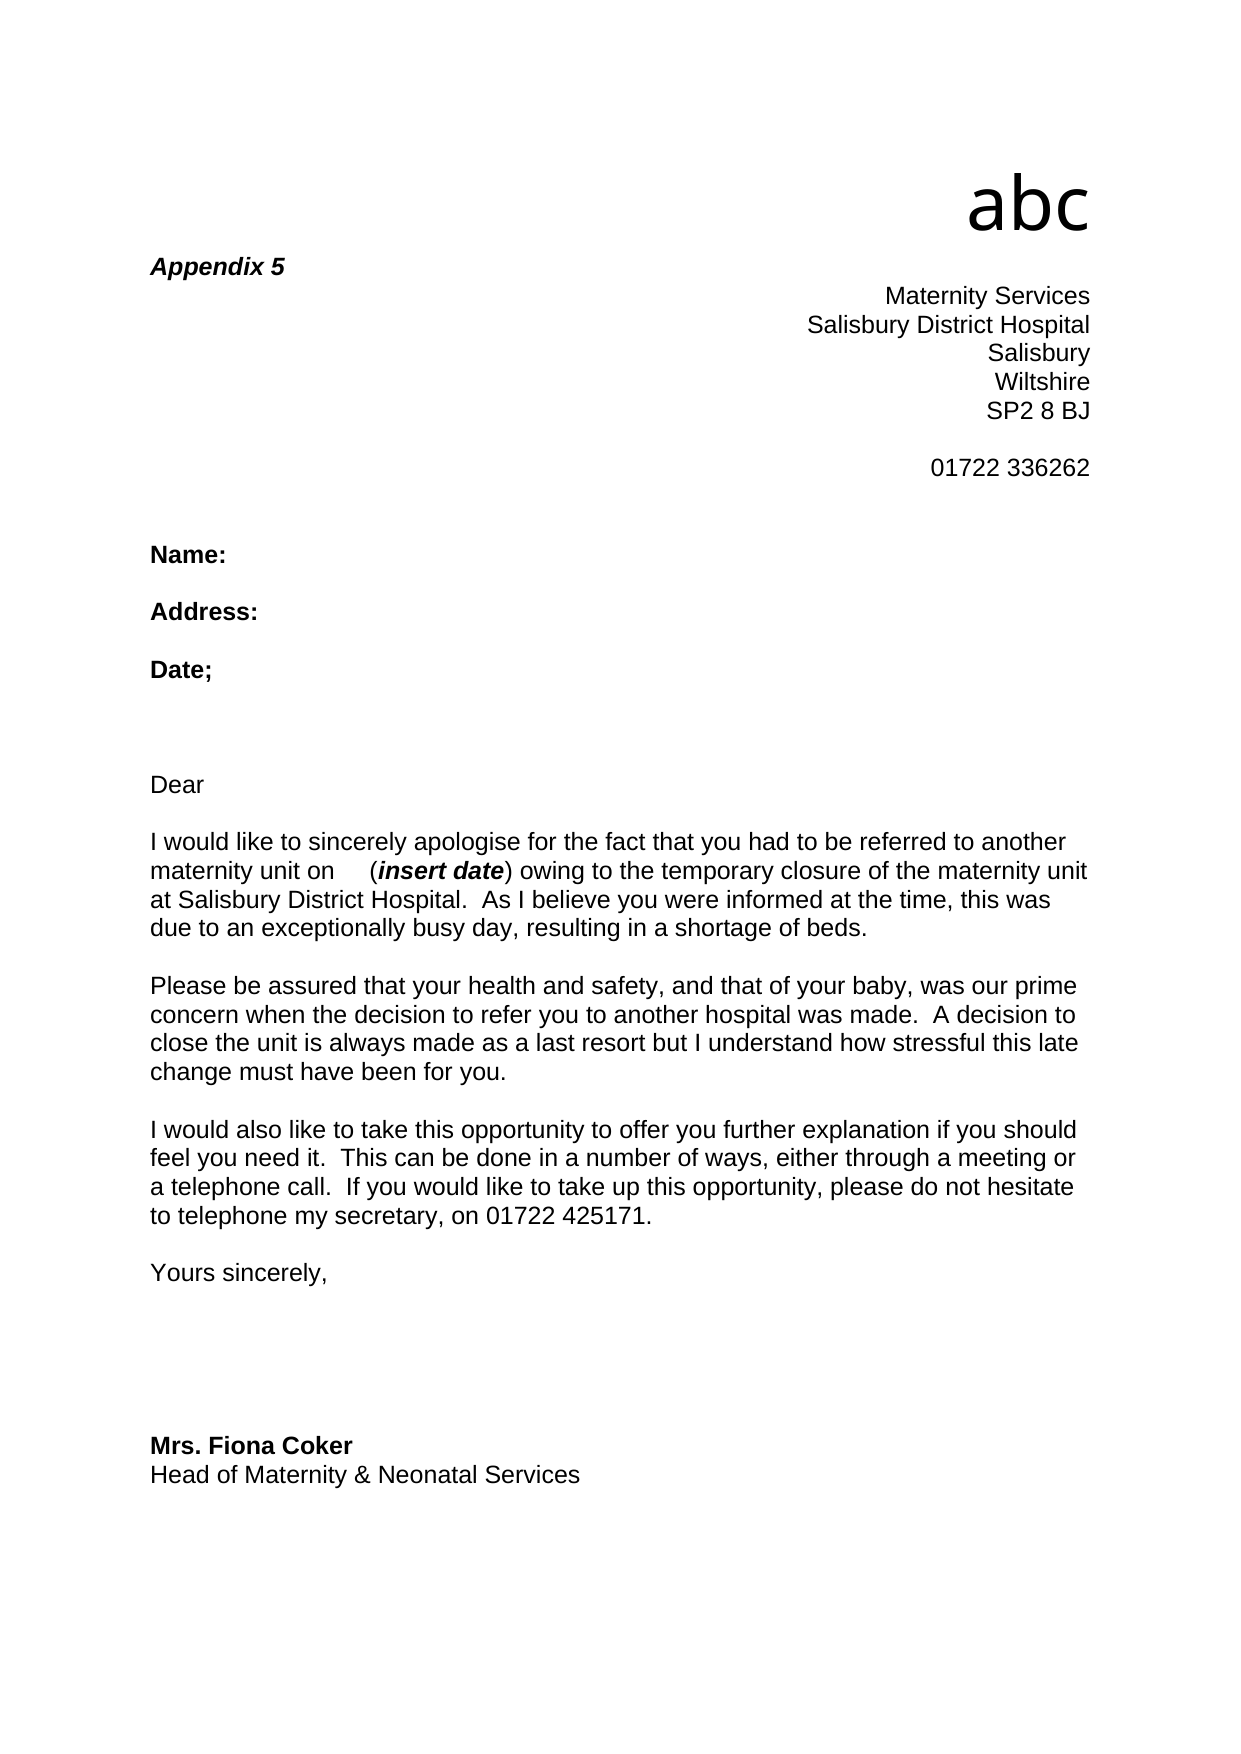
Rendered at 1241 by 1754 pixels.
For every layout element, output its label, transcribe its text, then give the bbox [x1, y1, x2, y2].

text Date; [150, 655, 1090, 683]
text Maternity Services [150, 281, 1090, 310]
text Appendix 5 [150, 252, 1090, 281]
text I would also like to take this opportunity to offer you further explanation if you should feel you need it. This can be done in a number of ways, either through a meeting or a telephone call. If you would like to take up this opportunity, please do not hesitate to telephone my secretary, on 01722 425171. [150, 1115, 1090, 1230]
text Wiltshire [150, 367, 1090, 396]
text 01722 336262 [150, 453, 1090, 482]
text I would like to sincerely apologise for the fact that you had to be referred to another maternity unit on (insert date) owing to the temporary closure of the maternity unit at Salisbury District Hospital. As I believe you were informed at the time, this was due to an exceptionally busy day, resulting in a shortage of beds. [150, 827, 1090, 942]
text Address: [150, 597, 1090, 626]
text Head of Maternity & Neonatal Services [150, 1460, 1090, 1488]
text Salisbury District Hospital [150, 310, 1090, 338]
text Yours sincerely, [150, 1258, 1090, 1287]
text Dear [150, 770, 1090, 798]
text abc [150, 150, 1090, 252]
text SP2 8 BJ [150, 396, 1090, 425]
text Salisbury [150, 338, 1090, 367]
text Mrs. Fiona Coker [150, 1431, 1090, 1460]
text Please be assured that your health and safety, and that of your baby, was our prime concern when the decision to refer you to another hospital was made. A decision to close the unit is always made as a last resort but I understand how stressful this late change must have been for you. [150, 971, 1090, 1086]
text Name: [150, 540, 1090, 568]
